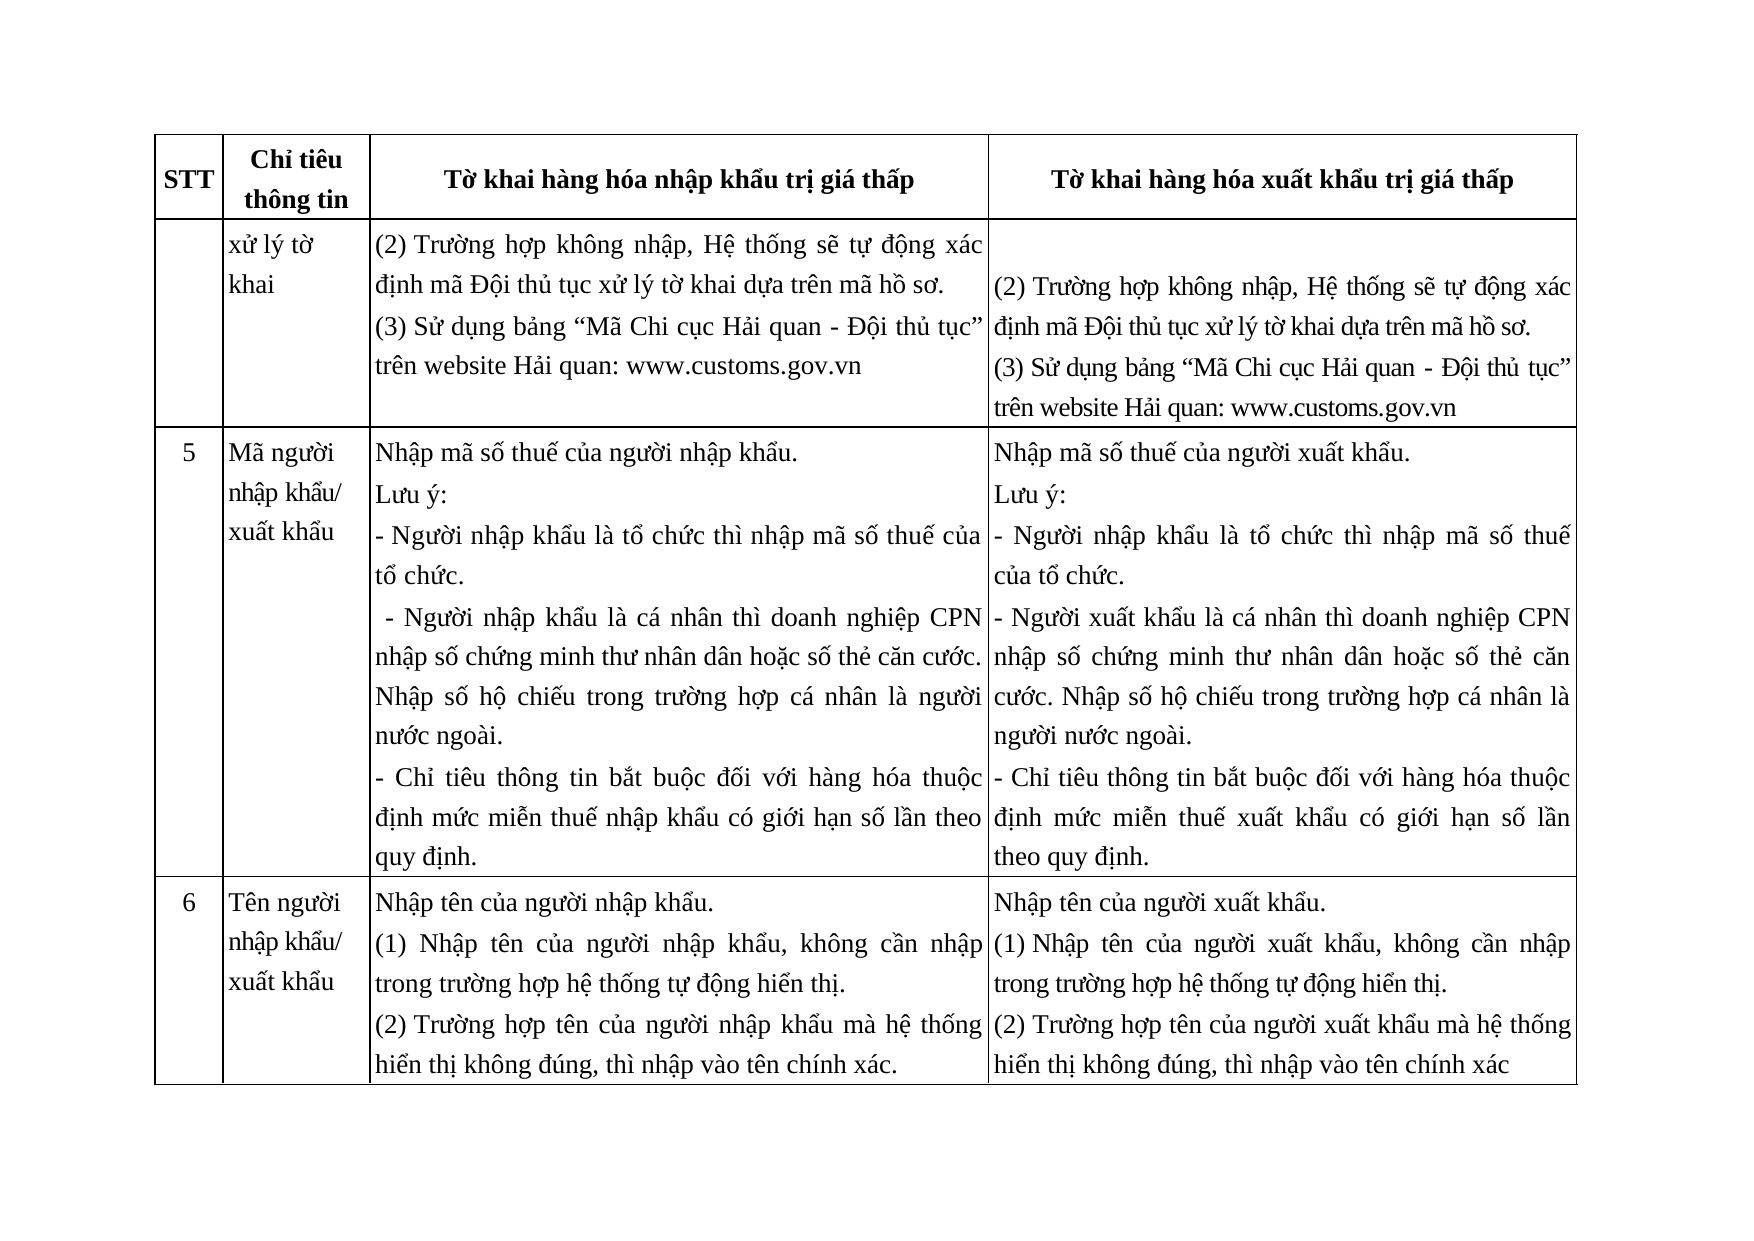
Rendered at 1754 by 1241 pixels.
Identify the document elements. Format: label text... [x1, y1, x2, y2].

table_cell Nhập mã số thuế của người xuất khẩu. Lưu ý: - Người nhập khẩu là tổ chức thì nhập mã số thuế của tổ chức. - Người xuất khẩu là cá nhân thì doanh nghiệp CPN nhập số chứng minh thư nhân dân hoặc số thẻ căn cước. Nhập số hộ chiếu trong trường hợp cá nhân là người nước ngoài. - Chỉ tiêu thông tin bắt buộc đối với hàng hóa thuộc định mức miễn thuế xuất khẩu có giới hạn số lần theo quy định. [989, 428, 1576, 876]
table_cell Tên người nhập khẩu/ xuất khẩu [224, 877, 369, 1083]
table_cell Nhập tên của người nhập khẩu. (1) Nhập tên của người nhập khẩu, không cần nhập trong trường hợp hệ thống tự động hiển thị. (2) Trường hợp tên của người nhập khẩu mà hệ thống hiển thị không đúng, thì nhập vào tên chính xác. [371, 877, 988, 1083]
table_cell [371, 220, 988, 426]
table_header STT [156, 135, 222, 218]
table_cell 4 [156, 220, 222, 426]
table_cell Nhập tên của người xuất khẩu. (1) Nhập tên của người xuất khẩu, không cần nhập trong trường hợp hệ thống tự động hiển thị. (2) Trường hợp tên của người xuất khẩu mà hệ thống hiển thị không đúng, thì nhập vào tên chính xác [989, 877, 1576, 1083]
table_cell Mã bộ phận xử lý tờ khai [224, 220, 369, 426]
table_cell Nhập mã số thuế của người nhập khẩu. Lưu ý: - Người nhập khẩu là tổ chức thì nhập mã số thuế của tổ chức. - Người nhập khẩu là cá nhân thì doanh nghiệp CPN nhập số chứng minh thư nhân dân hoặc số thẻ căn cước. Nhập số hộ chiếu trong trường hợp cá nhân là người nước ngoài. - Chỉ tiêu thông tin bắt buộc đối với hàng hóa thuộc định mức miễn thuế nhập khẩu có giới hạn số lần theo quy định. [371, 428, 988, 876]
table_header Tờ khai hàng hóa xuất khẩu trị giá thấp [989, 135, 1576, 218]
table_header Tờ khai hàng hóa nhập khẩu trị giá thấp [371, 135, 988, 218]
table_cell 6 [156, 877, 222, 1083]
table_cell 5 [156, 428, 222, 876]
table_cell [989, 220, 1576, 426]
table_header Chỉ tiêu thông tin [224, 135, 369, 218]
table_cell Mã người nhập khẩu/ xuất khẩu [224, 428, 369, 876]
